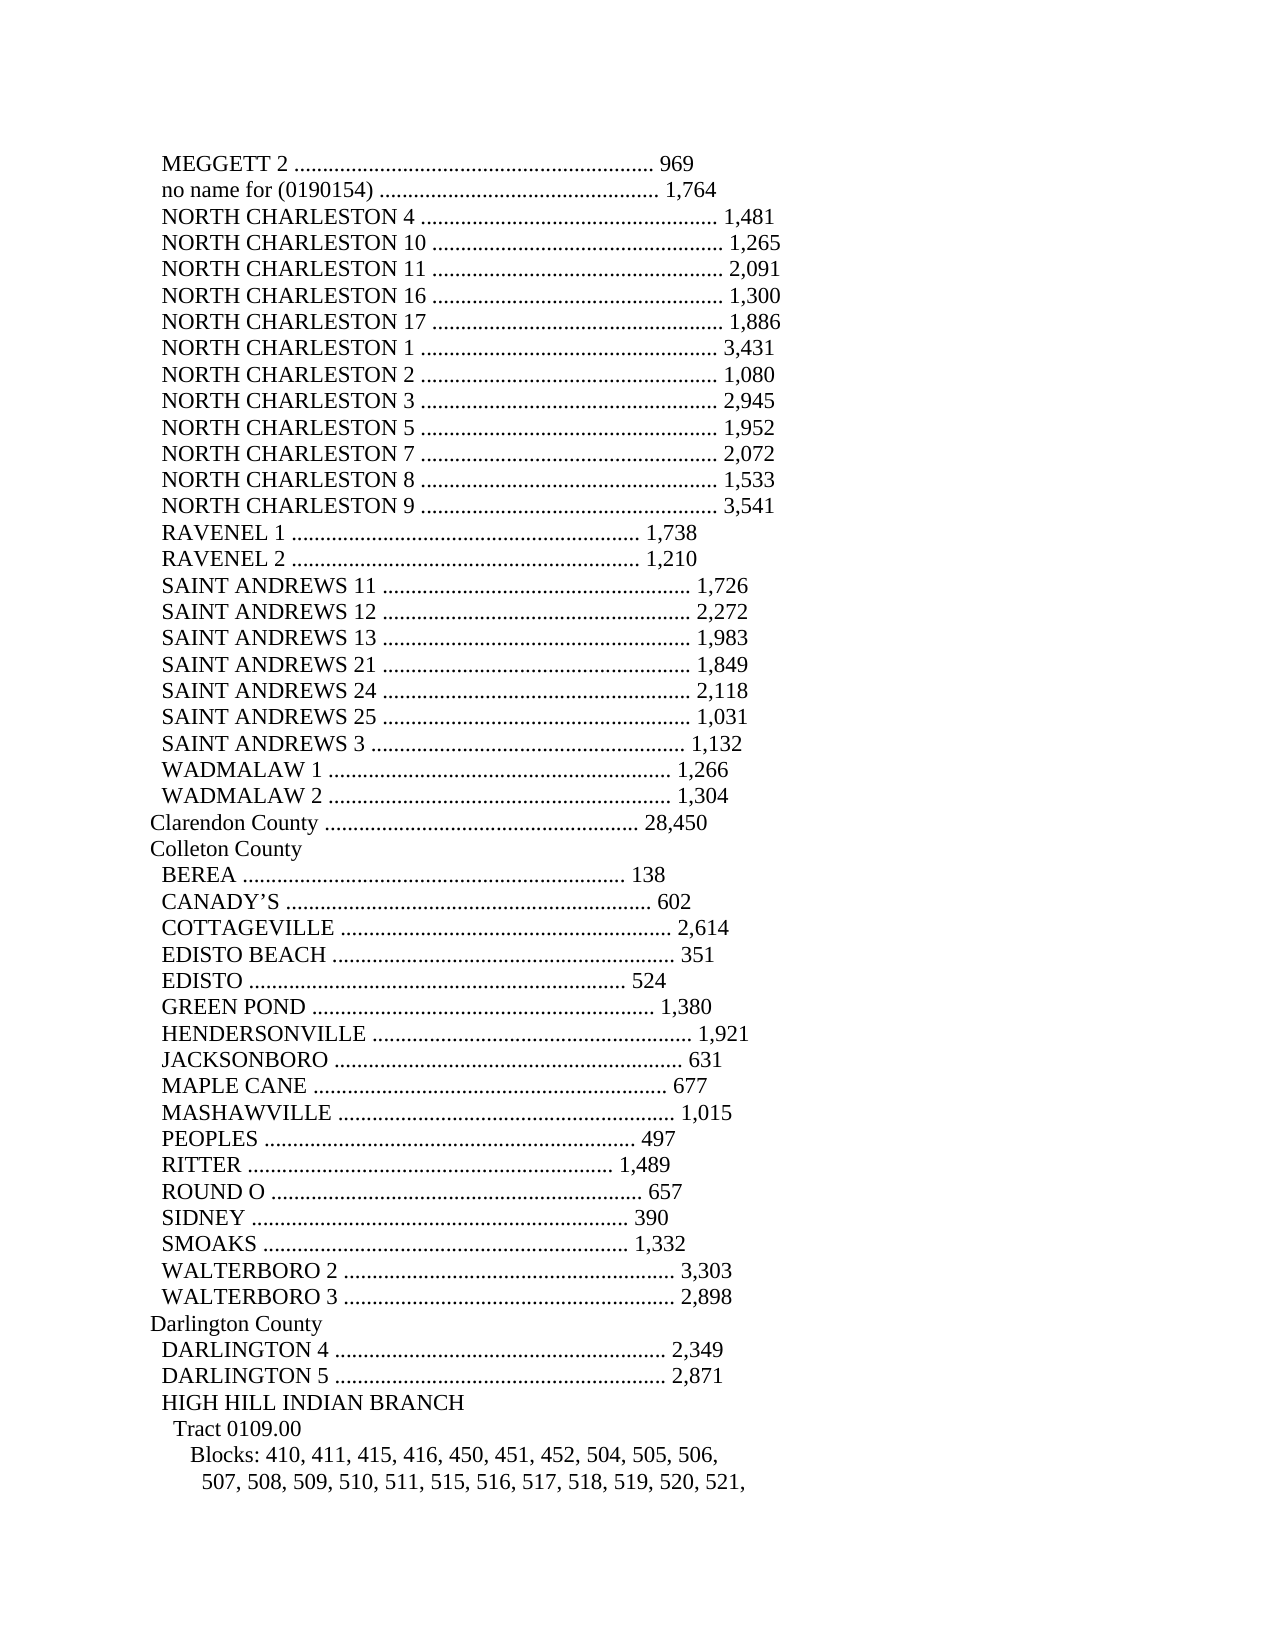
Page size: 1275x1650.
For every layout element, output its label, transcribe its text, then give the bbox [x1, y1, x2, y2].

text NORTH CHARLESTON 1 .................................................... 3,431 [150, 334, 1125, 361]
text RAVENEL 2 ............................................................. 1,210 [150, 545, 1125, 572]
text SAINT ANDREWS 21 ...................................................... 1,849 [150, 651, 1125, 677]
text CANADY’S ................................................................ 602 [150, 888, 1125, 914]
text NORTH CHARLESTON 7 .................................................... 2,072 [150, 440, 1125, 466]
text COTTAGEVILLE .......................................................... 2,614 [150, 914, 1125, 941]
text MAPLE CANE .............................................................. 677 [150, 1072, 1125, 1099]
text NORTH CHARLESTON 16 ................................................... 1,300 [150, 282, 1125, 308]
text HIGH HILL INDIAN BRANCH [150, 1389, 1125, 1415]
text no name for (0190154) ................................................. 1,764 [150, 176, 1125, 203]
text GREEN POND ............................................................ 1,380 [150, 993, 1125, 1020]
text PEOPLES ................................................................. 497 [150, 1125, 1125, 1151]
text Clarendon County ....................................................... 28,450 [150, 809, 1125, 835]
text RAVENEL 1 ............................................................. 1,738 [150, 519, 1125, 545]
text 507, 508, 509, 510, 511, 515, 516, 517, 518, 519, 520, 521, [150, 1468, 1125, 1494]
text NORTH CHARLESTON 3 .................................................... 2,945 [150, 387, 1125, 413]
text NORTH CHARLESTON 2 .................................................... 1,080 [150, 361, 1125, 387]
text ROUND O ................................................................. 657 [150, 1178, 1125, 1204]
text JACKSONBORO ............................................................. 631 [150, 1046, 1125, 1072]
text DARLINGTON 5 .......................................................... 2,871 [150, 1362, 1125, 1389]
text WADMALAW 1 ............................................................ 1,266 [150, 756, 1125, 782]
text SAINT ANDREWS 24 ...................................................... 2,118 [150, 677, 1125, 703]
text Colleton County [150, 835, 1125, 862]
text NORTH CHARLESTON 9 .................................................... 3,541 [150, 493, 1125, 519]
text Blocks: 410, 411, 415, 416, 450, 451, 452, 504, 505, 506, [150, 1441, 1125, 1468]
text HENDERSONVILLE ........................................................ 1,921 [150, 1020, 1125, 1046]
text EDISTO BEACH ............................................................ 351 [150, 941, 1125, 967]
text SAINT ANDREWS 12 ...................................................... 2,272 [150, 598, 1125, 624]
text MASHAWVILLE ........................................................... 1,015 [150, 1099, 1125, 1125]
text Darlington County [150, 1309, 1125, 1336]
text NORTH CHARLESTON 10 ................................................... 1,265 [150, 229, 1125, 255]
text SAINT ANDREWS 13 ...................................................... 1,983 [150, 624, 1125, 651]
text NORTH CHARLESTON 4 .................................................... 1,481 [150, 203, 1125, 229]
text NORTH CHARLESTON 17 ................................................... 1,886 [150, 308, 1125, 334]
text WADMALAW 2 ............................................................ 1,304 [150, 782, 1125, 809]
text WALTERBORO 2 .......................................................... 3,303 [150, 1257, 1125, 1283]
text RITTER ................................................................ 1,489 [150, 1151, 1125, 1178]
text MEGGETT 2 ............................................................... 969 [150, 150, 1125, 176]
text SIDNEY .................................................................. 390 [150, 1204, 1125, 1231]
text SAINT ANDREWS 25 ...................................................... 1,031 [150, 703, 1125, 730]
text DARLINGTON 4 .......................................................... 2,349 [150, 1336, 1125, 1362]
text EDISTO .................................................................. 524 [150, 967, 1125, 993]
text NORTH CHARLESTON 11 ................................................... 2,091 [150, 255, 1125, 282]
text SAINT ANDREWS 11 ...................................................... 1,726 [150, 572, 1125, 598]
text NORTH CHARLESTON 5 .................................................... 1,952 [150, 413, 1125, 440]
text WALTERBORO 3 .......................................................... 2,898 [150, 1283, 1125, 1309]
text NORTH CHARLESTON 8 .................................................... 1,533 [150, 466, 1125, 493]
text SAINT ANDREWS 3 ....................................................... 1,132 [150, 730, 1125, 756]
text SMOAKS ................................................................ 1,332 [150, 1231, 1125, 1257]
text BEREA ................................................................... 138 [150, 862, 1125, 888]
text Tract 0109.00 [150, 1415, 1125, 1441]
